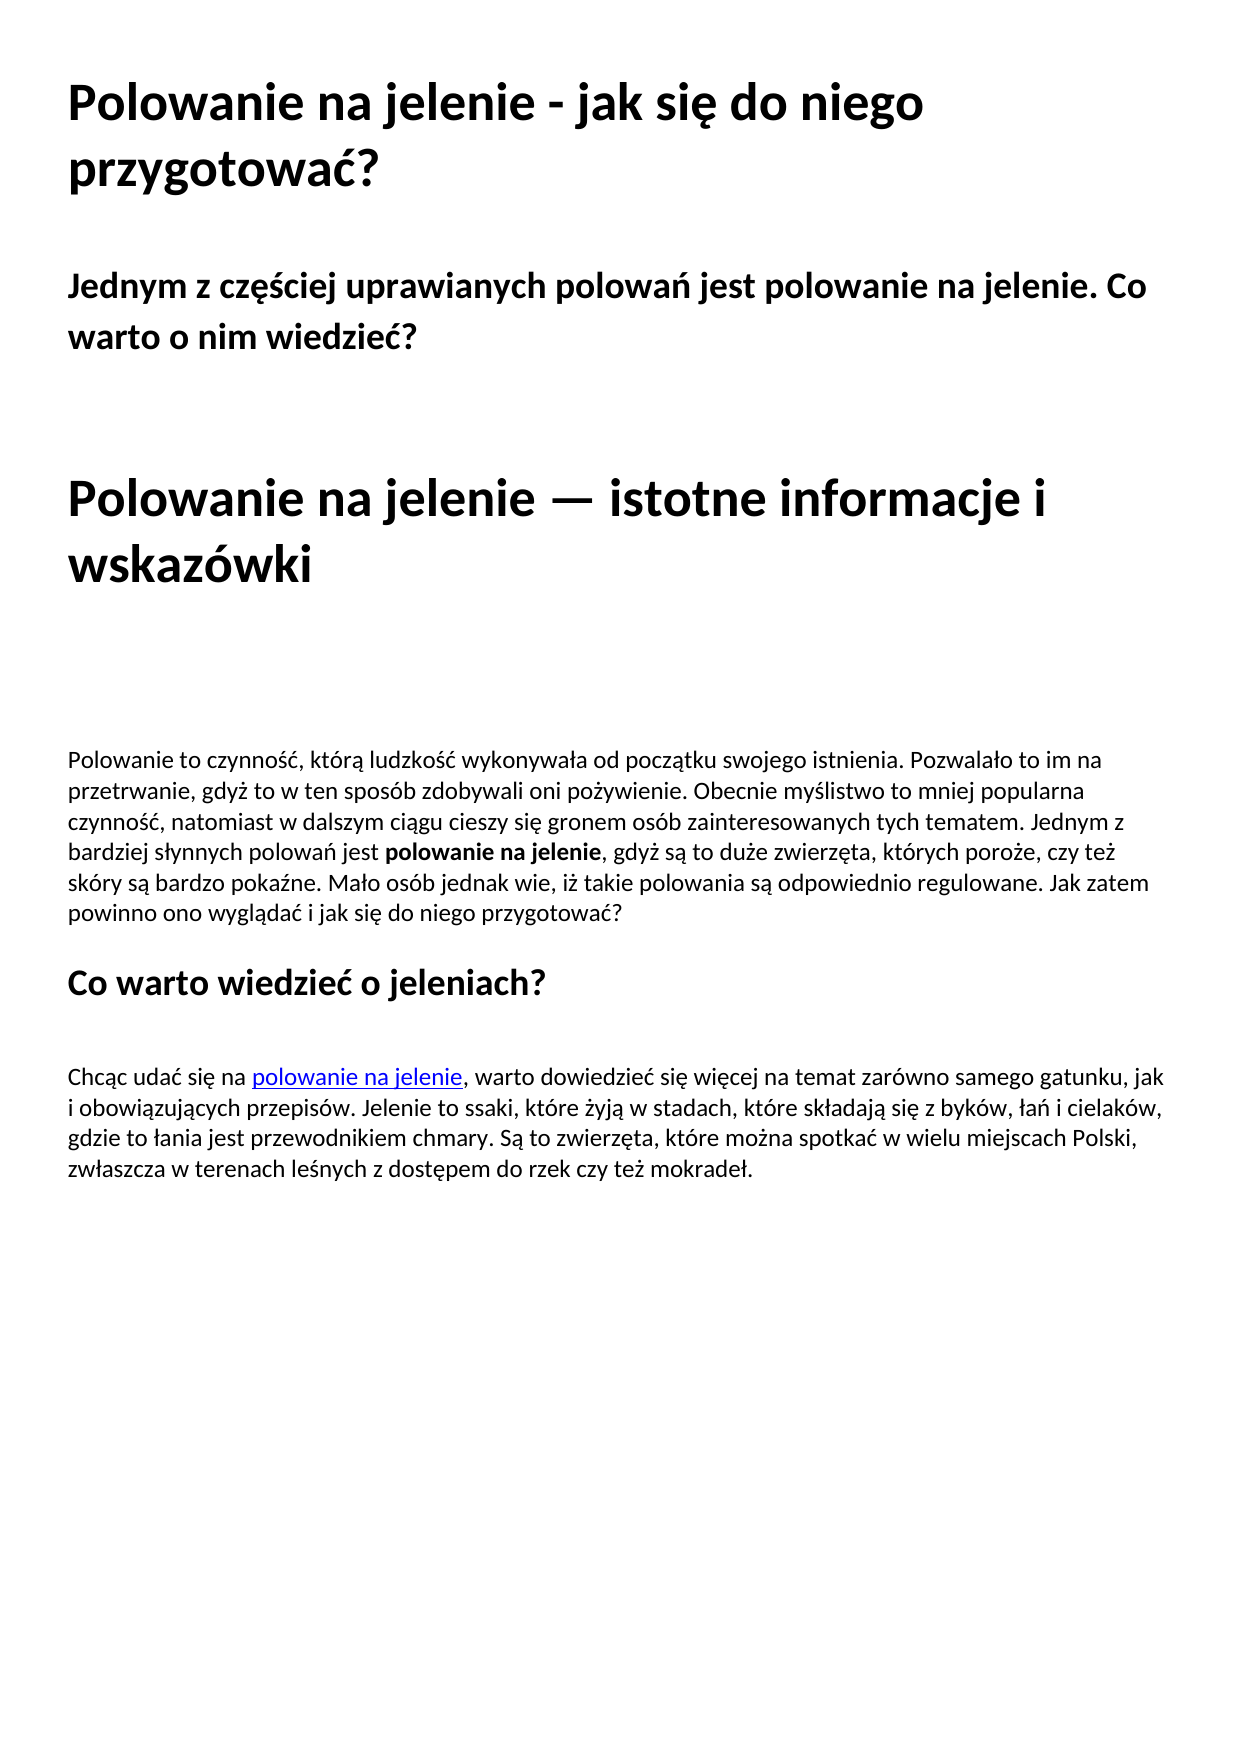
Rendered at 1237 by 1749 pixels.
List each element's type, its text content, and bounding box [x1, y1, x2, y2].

text Chcąc udać się na polowanie na jelenie, warto dowiedzieć się więcej na temat zarówno samego gatunku, jak i obowiązujących przepisów. Jelenie to ssaki, które żyją w stadach, które składają się z byków, łań i cielaków, gdzie to łania jest przewodnikiem chmary. Są to zwierzęta, które można spotkać w wielu miejscach Polski, zwłaszcza w terenach leśnych z dostępem do rzek czy też mokradeł. [68, 1061, 1169, 1183]
text Polowanie na jelenie — istotne informacje i wskazówki [68, 463, 1169, 596]
text Co warto wiedzieć o jeleniach? [68, 959, 1169, 1005]
text Jednym z częściej uprawianych polowań jest polowanie na jelenie. Co warto o nim wiedzieć? [68, 262, 1169, 359]
text Polowanie to czynność, którą ludzkość wykonywała od początku swojego istnienia. Pozwalało to im na przetrwanie, gdyż to w ten sposób zdobywali oni pożywienie. Obecnie myślistwo to mniej popularna czynność, natomiast w dalszym ciągu cieszy się gronem osób zainteresowanych tych tematem. Jednym z bardziej słynnych polowań jest polowanie na jelenie, gdyż są to duże zwierzęta, których poroże, czy też skóry są bardzo pokaźne. Mało osób jednak wie, iż takie polowania są odpowiednio regulowane. Jak zatem powinno ono wyglądać i jak się do niego przygotować? [68, 744, 1169, 928]
text Polowanie na jelenie - jak się do niego przygotować? [68, 68, 1169, 200]
